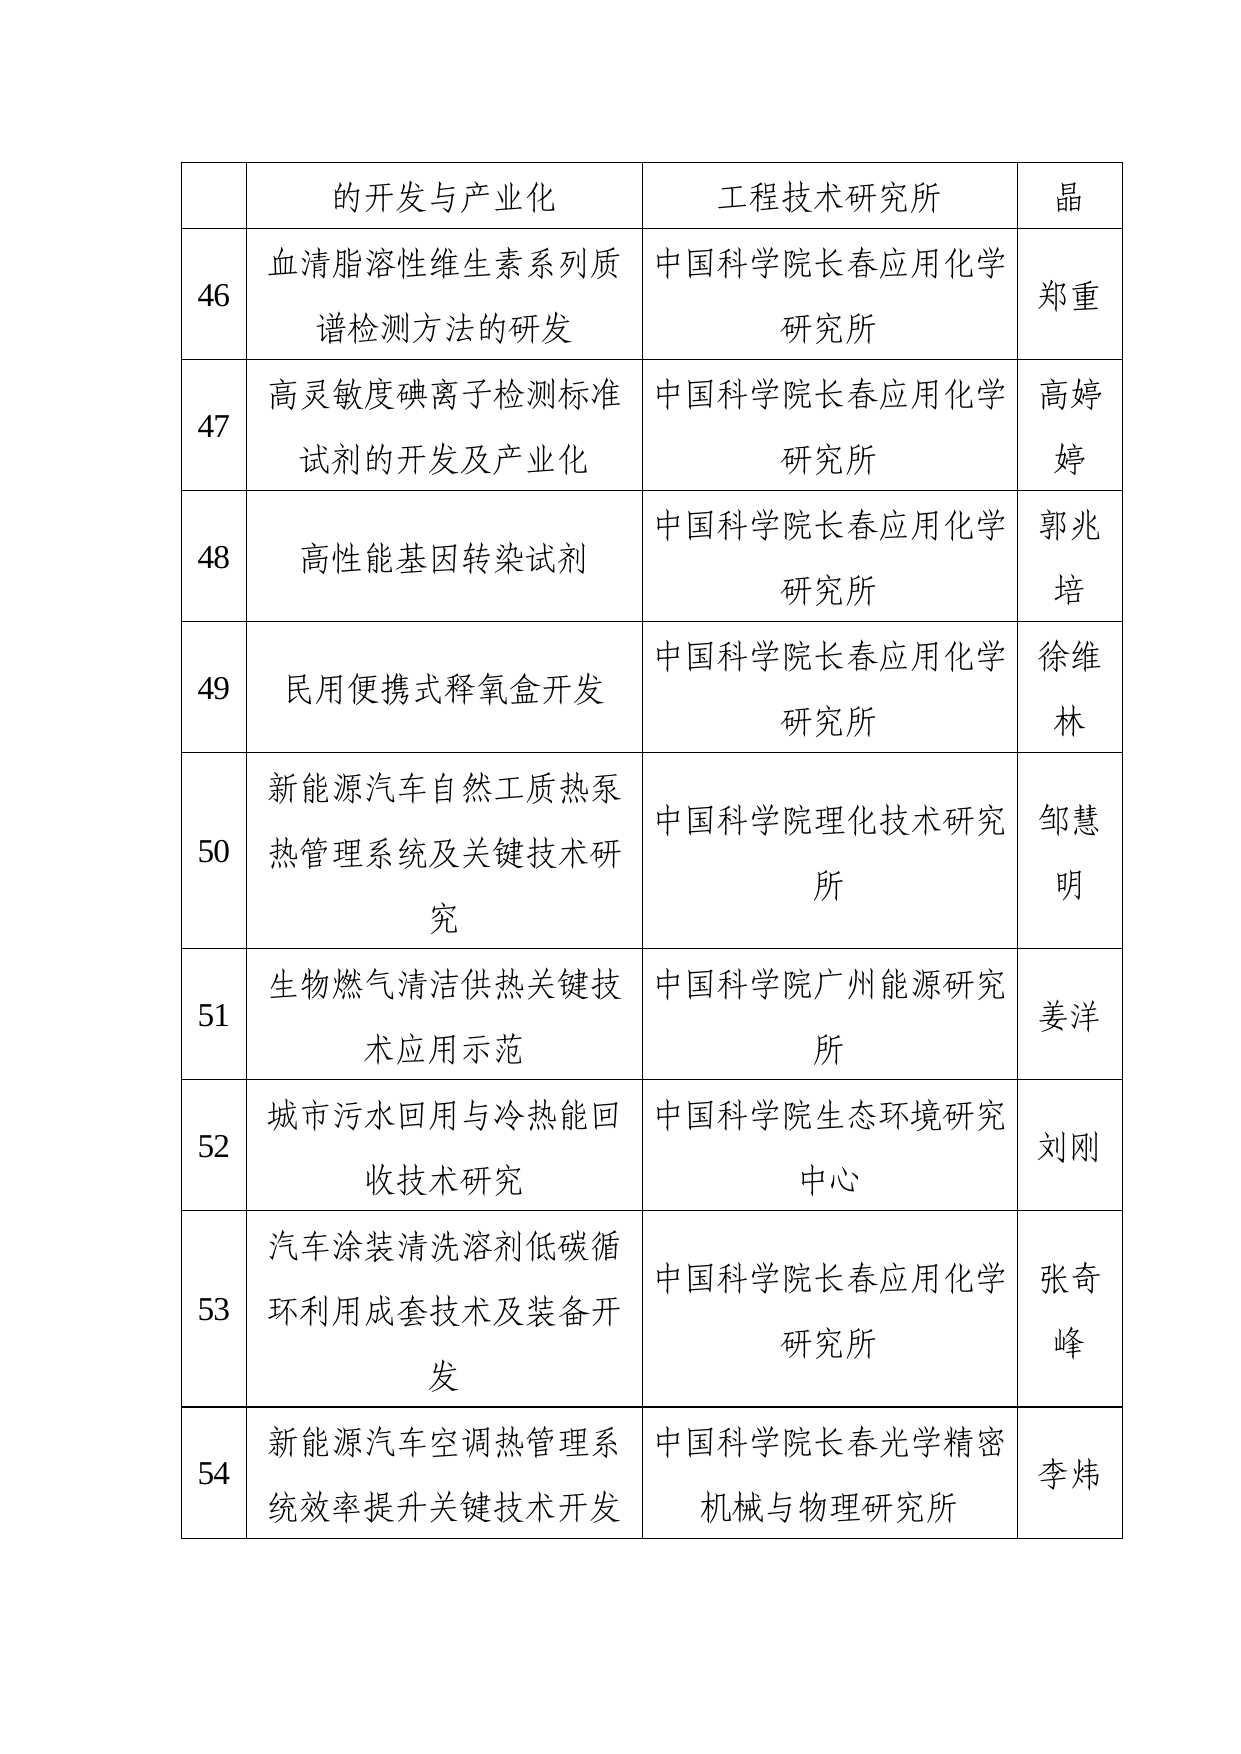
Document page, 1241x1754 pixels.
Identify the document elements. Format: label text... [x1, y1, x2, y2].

table_cell 中国科学院生态环境研究中心 [643, 1080, 1017, 1210]
table_cell 51 [182, 949, 246, 1079]
table_cell 新能源汽车自然工质热泵热管理系统及关键技术研究 [247, 753, 642, 948]
table_cell 中国科学院广州能源研究所 [643, 949, 1017, 1079]
table_cell 新能源汽车空调热管理系统效率提升关键技术开发 [247, 1408, 642, 1537]
table_cell 姜洋 [1018, 949, 1122, 1079]
table_cell 田晶晶 [1018, 163, 1122, 228]
table_cell 李炜 [1018, 1408, 1122, 1537]
table_cell 城市污水回用与冷热能回收技术研究 [247, 1080, 642, 1210]
table_cell 郑重 [1018, 229, 1122, 359]
table_cell 汽车涂装清洗溶剂低碳循环利用成套技术及装备开发 [247, 1211, 642, 1406]
table_cell 中国科学院长春光学精密机械与物理研究所 [643, 1408, 1017, 1537]
table_cell 45 [182, 163, 246, 228]
table_cell 48 [182, 491, 246, 621]
table_cell 52 [182, 1080, 246, 1210]
table_cell 邹慧明 [1018, 753, 1122, 948]
table_cell 民用便携式释氧盒开发 [247, 622, 642, 752]
table_cell 49 [182, 622, 246, 752]
table_cell 53 [182, 1211, 246, 1406]
table_cell 生物燃气清洁供热关键技术应用示范 [247, 949, 642, 1079]
table_cell 中国科学院长春应用化学研究所 [643, 1211, 1017, 1406]
table_cell 高性能基因转染试剂 [247, 491, 642, 621]
table_cell 刘刚 [1018, 1080, 1122, 1210]
table_cell 中国科学院理化技术研究所 [643, 753, 1017, 948]
table_cell 中国科学院苏州生物医学工程技术研究所 [643, 163, 1017, 228]
table_cell 中国科学院长春应用化学研究所 [643, 360, 1017, 490]
table_cell 血液样本干扰物分析系统的开发与产业化 [247, 163, 642, 228]
table_cell 高灵敏度碘离子检测标准试剂的开发及产业化 [247, 360, 642, 490]
table_cell 54 [182, 1408, 246, 1537]
table_cell 张奇峰 [1018, 1211, 1122, 1406]
table_cell 血清脂溶性维生素系列质谱检测方法的研发 [247, 229, 642, 359]
table_cell 郭兆培 [1018, 491, 1122, 621]
table_cell 50 [182, 753, 246, 948]
table_cell 中国科学院长春应用化学研究所 [643, 491, 1017, 621]
table_cell 徐维林 [1018, 622, 1122, 752]
table_cell 46 [182, 229, 246, 359]
table_cell 中国科学院长春应用化学研究所 [643, 229, 1017, 359]
table_cell 高婷婷 [1018, 360, 1122, 490]
table_cell 中国科学院长春应用化学研究所 [643, 622, 1017, 752]
table_cell 47 [182, 360, 246, 490]
